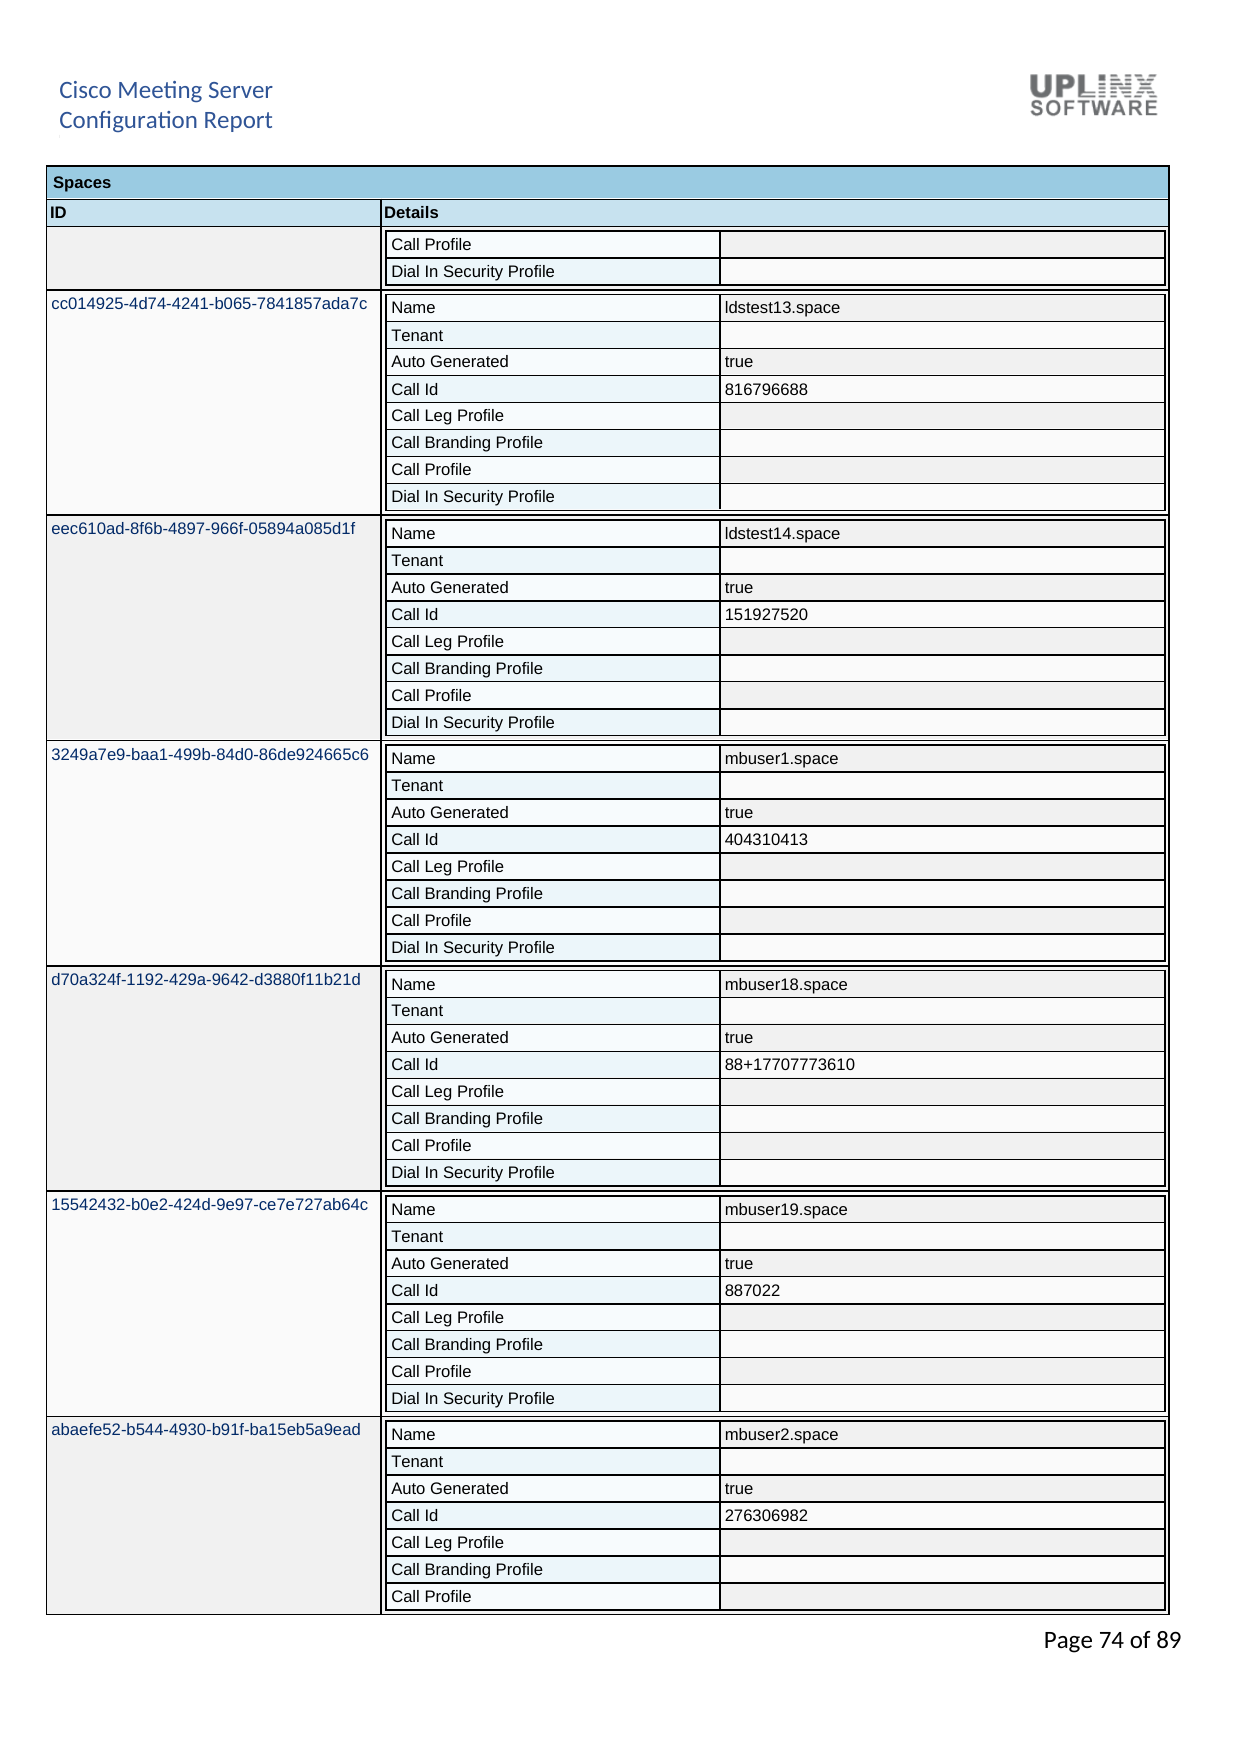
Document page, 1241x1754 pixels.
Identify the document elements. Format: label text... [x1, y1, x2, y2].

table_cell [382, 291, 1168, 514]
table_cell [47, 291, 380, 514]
picture [1029, 73, 1159, 118]
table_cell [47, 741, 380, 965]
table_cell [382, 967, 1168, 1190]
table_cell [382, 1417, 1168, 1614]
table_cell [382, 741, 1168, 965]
table_cell ID [47, 200, 380, 226]
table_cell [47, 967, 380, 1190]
table_header Spaces [47, 167, 1168, 198]
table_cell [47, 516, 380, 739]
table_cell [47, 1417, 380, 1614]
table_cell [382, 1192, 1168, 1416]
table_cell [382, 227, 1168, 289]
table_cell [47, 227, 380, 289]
table_cell Details [382, 200, 1168, 226]
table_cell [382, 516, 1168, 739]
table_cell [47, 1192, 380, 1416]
